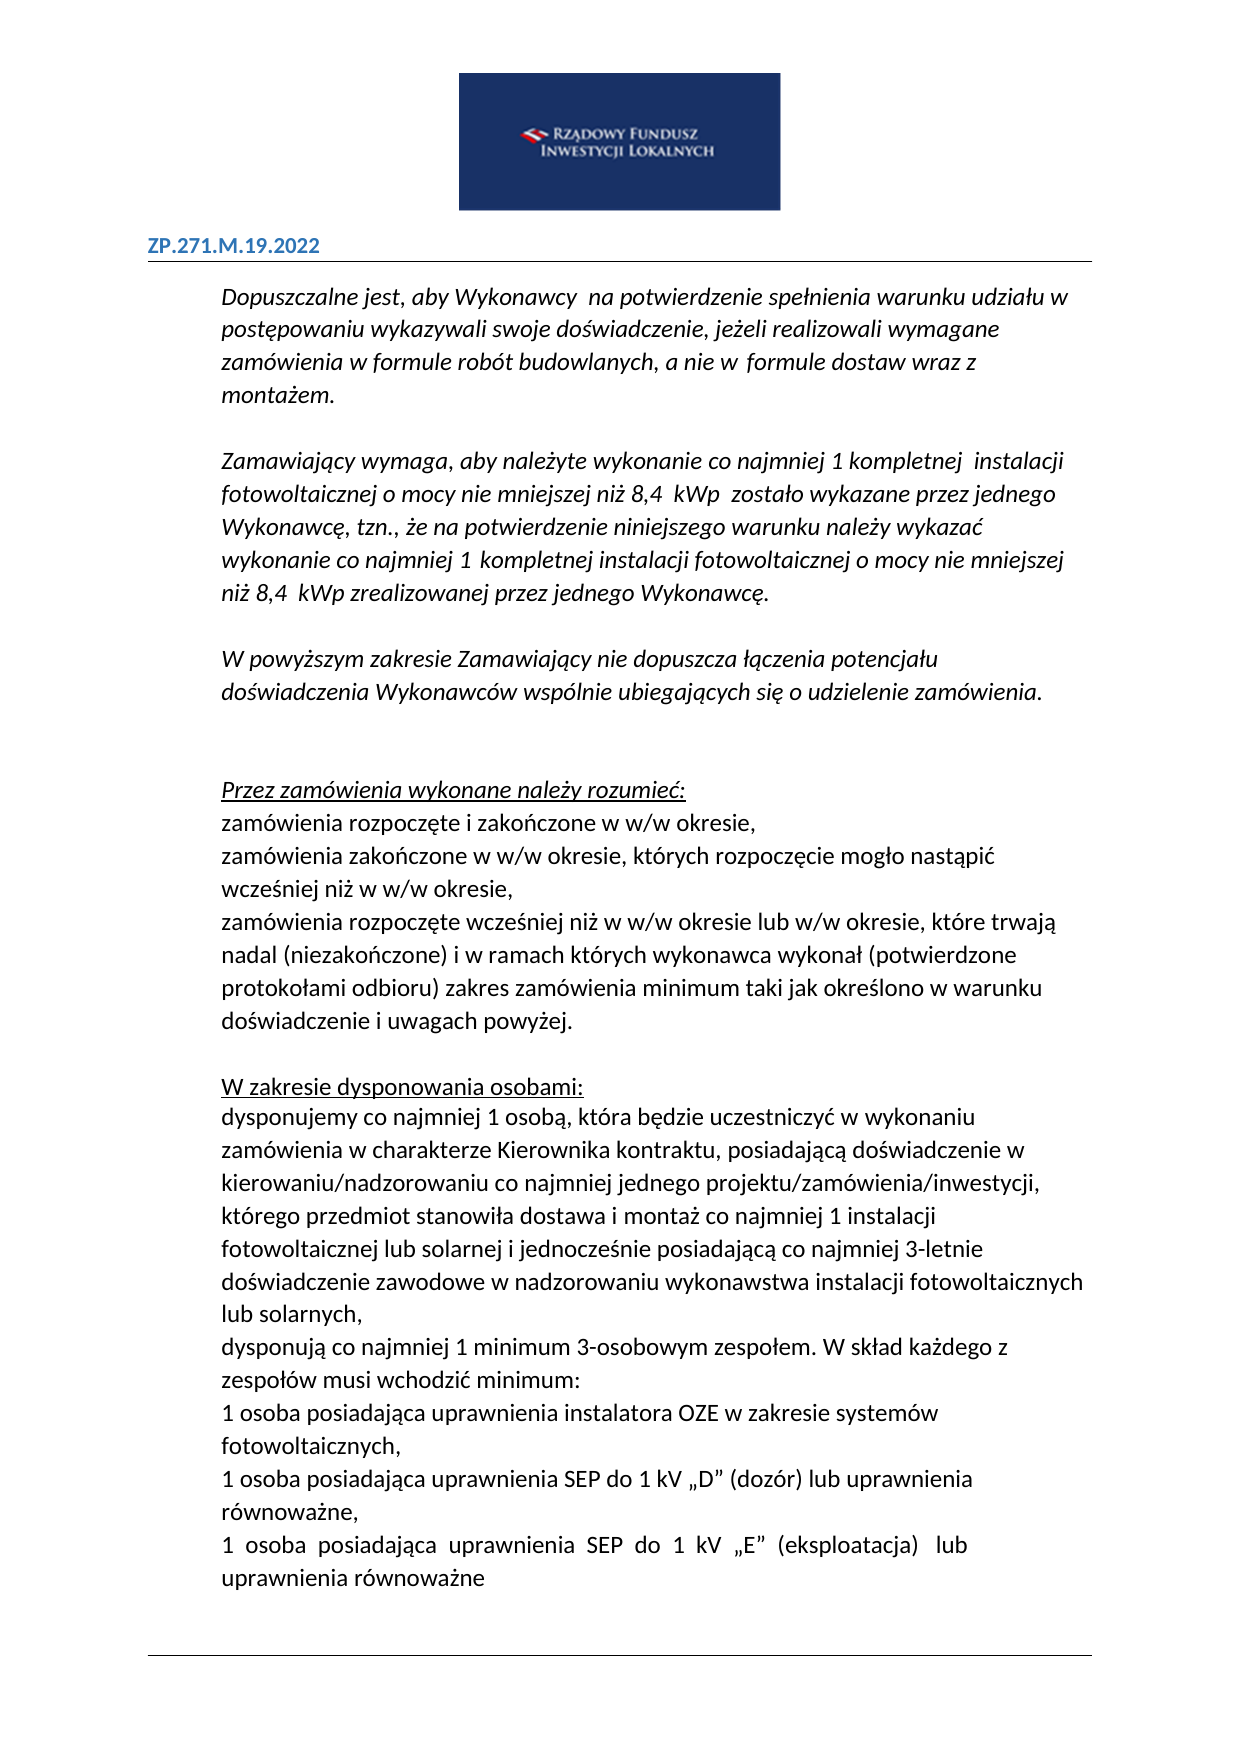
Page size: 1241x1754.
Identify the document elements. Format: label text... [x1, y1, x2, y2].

list W zakresie dysponowania osobami: [221, 1071, 1092, 1101]
list zamówienia rozpoczęte i zakończone w w/w okresie, [221, 807, 1092, 838]
list dysponujemy co najmniej 1 osobą, która będzie uczestniczyć w wykonaniu zamówienia w charakterze Kierownika kontraktu, posiadającą doświadczenie w kierowaniu/nadzorowaniu co najmniej jednego projektu/zamówienia/inwestycji, którego przedmiot stanowiła dostawa i montaż co najmniej 1 instalacji fotowoltaicznej lub solarnej i jednocześnie posiadającą co najmniej 3-letnie doświadczenie zawodowe w nadzorowaniu wykonawstwa instalacji fotowoltaicznych lub solarnych, [221, 1101, 1092, 1329]
list zamówienia rozpoczęte wcześniej niż w w/w okresie lub w/w okresie, które trwają nadal (niezakończone) i w ramach których wykonawca wykonał (potwierdzone protokołami odbioru) zakres zamówienia minimum taki jak określono w warunku doświadczenie i uwagach powyżej. [221, 906, 1092, 1035]
list 1 osoba posiadająca uprawnienia SEP do 1 kV „D” (dozór) lub uprawnienia równoważne, [221, 1463, 1092, 1527]
picture [459, 73, 782, 212]
list Przez zamówienia wykonane należy rozumieć: [221, 774, 1092, 805]
list zamówienia zakończone w w/w okresie, których rozpoczęcie mogło nastąpić wcześniej niż w w/w okresie, [221, 840, 1092, 904]
list 1 osoba posiadająca uprawnienia SEP do 1 kV „E” (eksploatacja) lub uprawnienia równoważne [221, 1529, 1092, 1592]
list Zamawiający wymaga, aby należyte wykonanie co najmniej 1 kompletnej instalacji fotowoltaicznej o mocy nie mniejszej niż 8,4 kWp zostało wykazane przez jednego Wykonawcę, tzn., że na potwierdzenie niniejszego warunku należy wykazać wykonanie co najmniej 1 kompletnej instalacji fotowoltaicznej o mocy nie mniejszej niż 8,4 kWp zrealizowanej przez jednego Wykonawcę. [221, 445, 1092, 607]
list W powyższym zakresie Zamawiający nie dopuszcza łączenia potencjału doświadczenia Wykonawców wspólnie ubiegających się o udzielenie zamówienia. [221, 643, 1092, 706]
list 1 osoba posiadająca uprawnienia instalatora OZE w zakresie systemów fotowoltaicznych, [221, 1397, 1092, 1461]
list Dopuszczalne jest, aby Wykonawcy na potwierdzenie spełnienia warunku udziału w postępowaniu wykazywali swoje doświadczenie, jeżeli realizowali wymagane zamówienia w formule robót budowlanych, a nie w formule dostaw wraz z montażem. [221, 281, 1092, 410]
list dysponują co najmniej 1 minimum 3-osobowym zespołem. W skład każdego z zespołów musi wchodzić minimum: [221, 1332, 1092, 1395]
